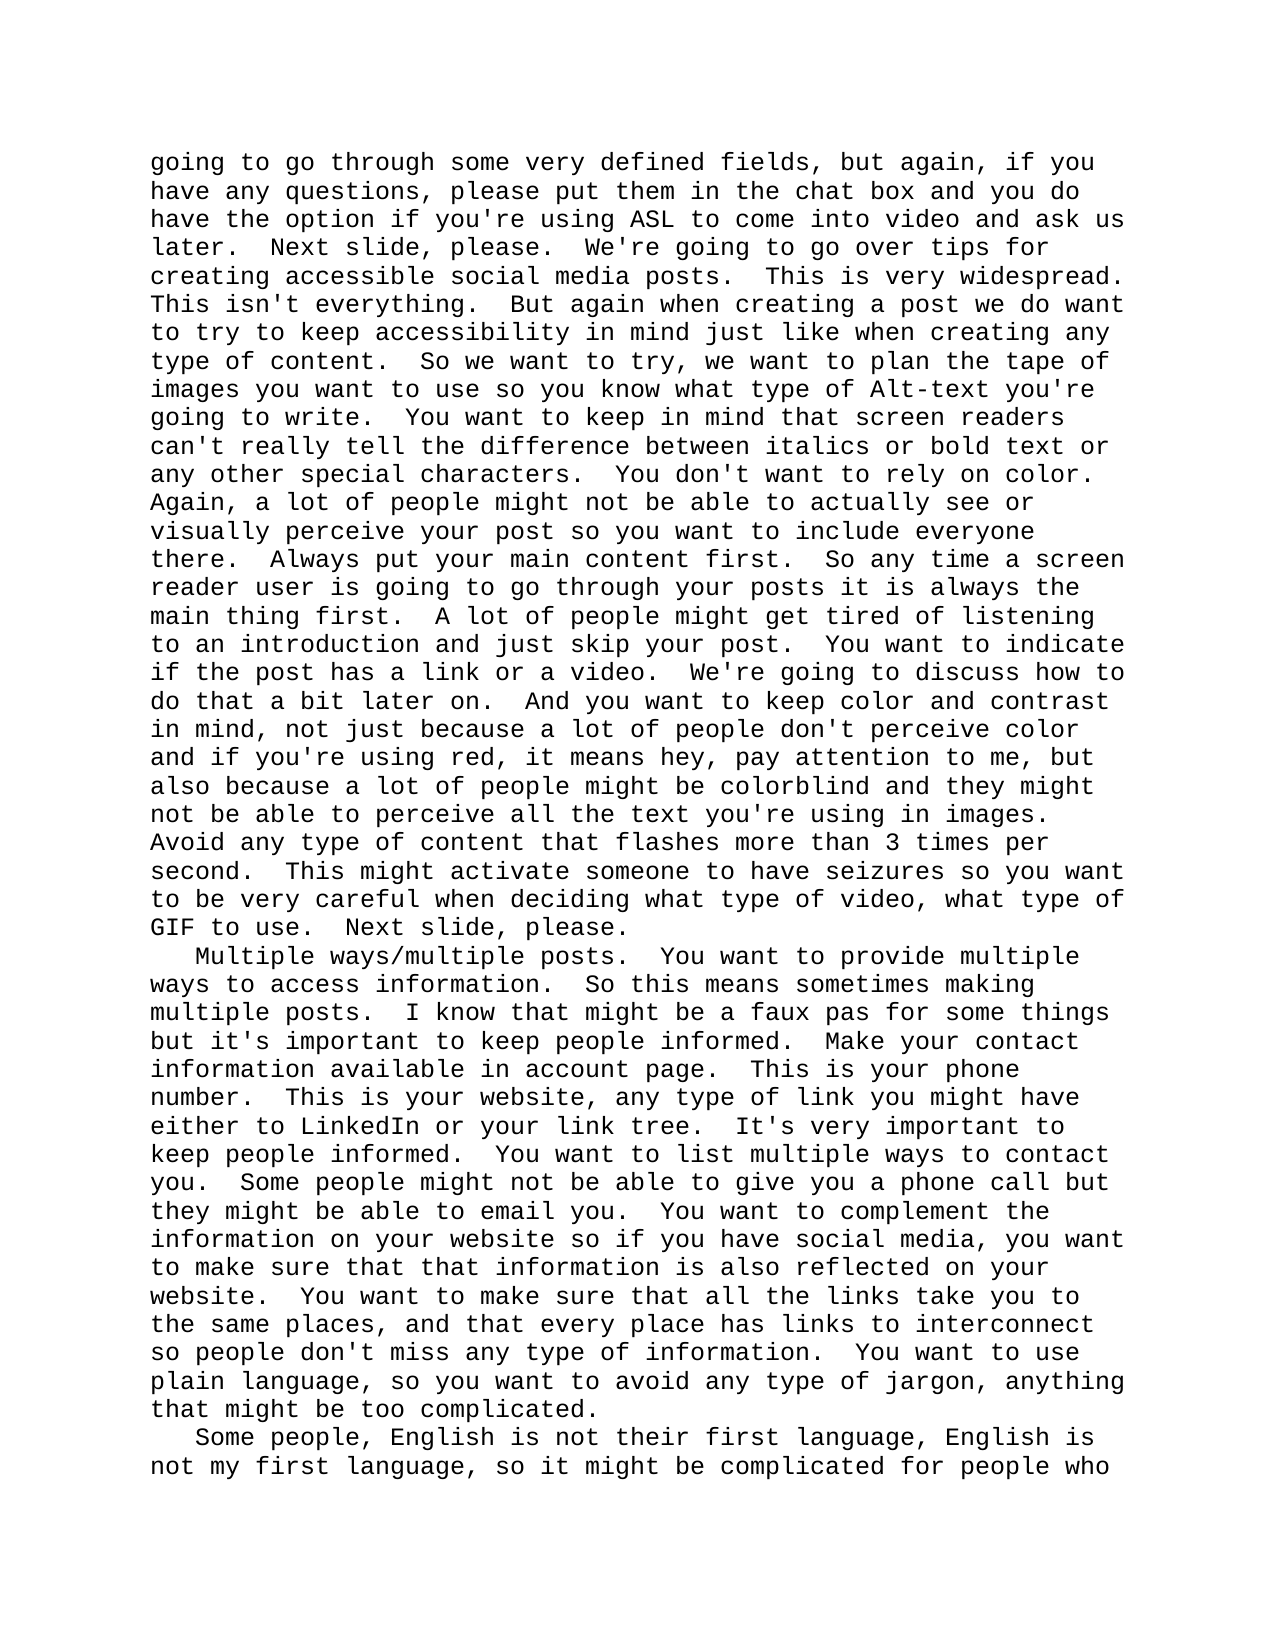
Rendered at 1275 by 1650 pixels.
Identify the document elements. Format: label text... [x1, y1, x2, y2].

text Multiple ways/multiple posts. You want to provide multiple ways to access information. So this means sometimes making multiple posts. I know that might be a faux pas for some things but it's important to keep people informed. Make your contact information available in account page. This is your phone number. This is your website, any type of link you might have either to LinkedIn or your link tree. It's very important to keep people informed. You want to list multiple ways to contact you. Some people might not be able to give you a phone call but they might be able to email you. You want to complement the information on your website so if you have social media, you want to make sure that that information is also reflected on your website. You want to make sure that all the links take you to the same places, and that every place has links to interconnect so people don't miss any type of information. You want to use plain language, so you want to avoid any type of jargon, anything that might be too complicated. [150, 943, 1125, 1425]
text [150, 150, 1125, 943]
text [150, 1425, 1125, 1482]
